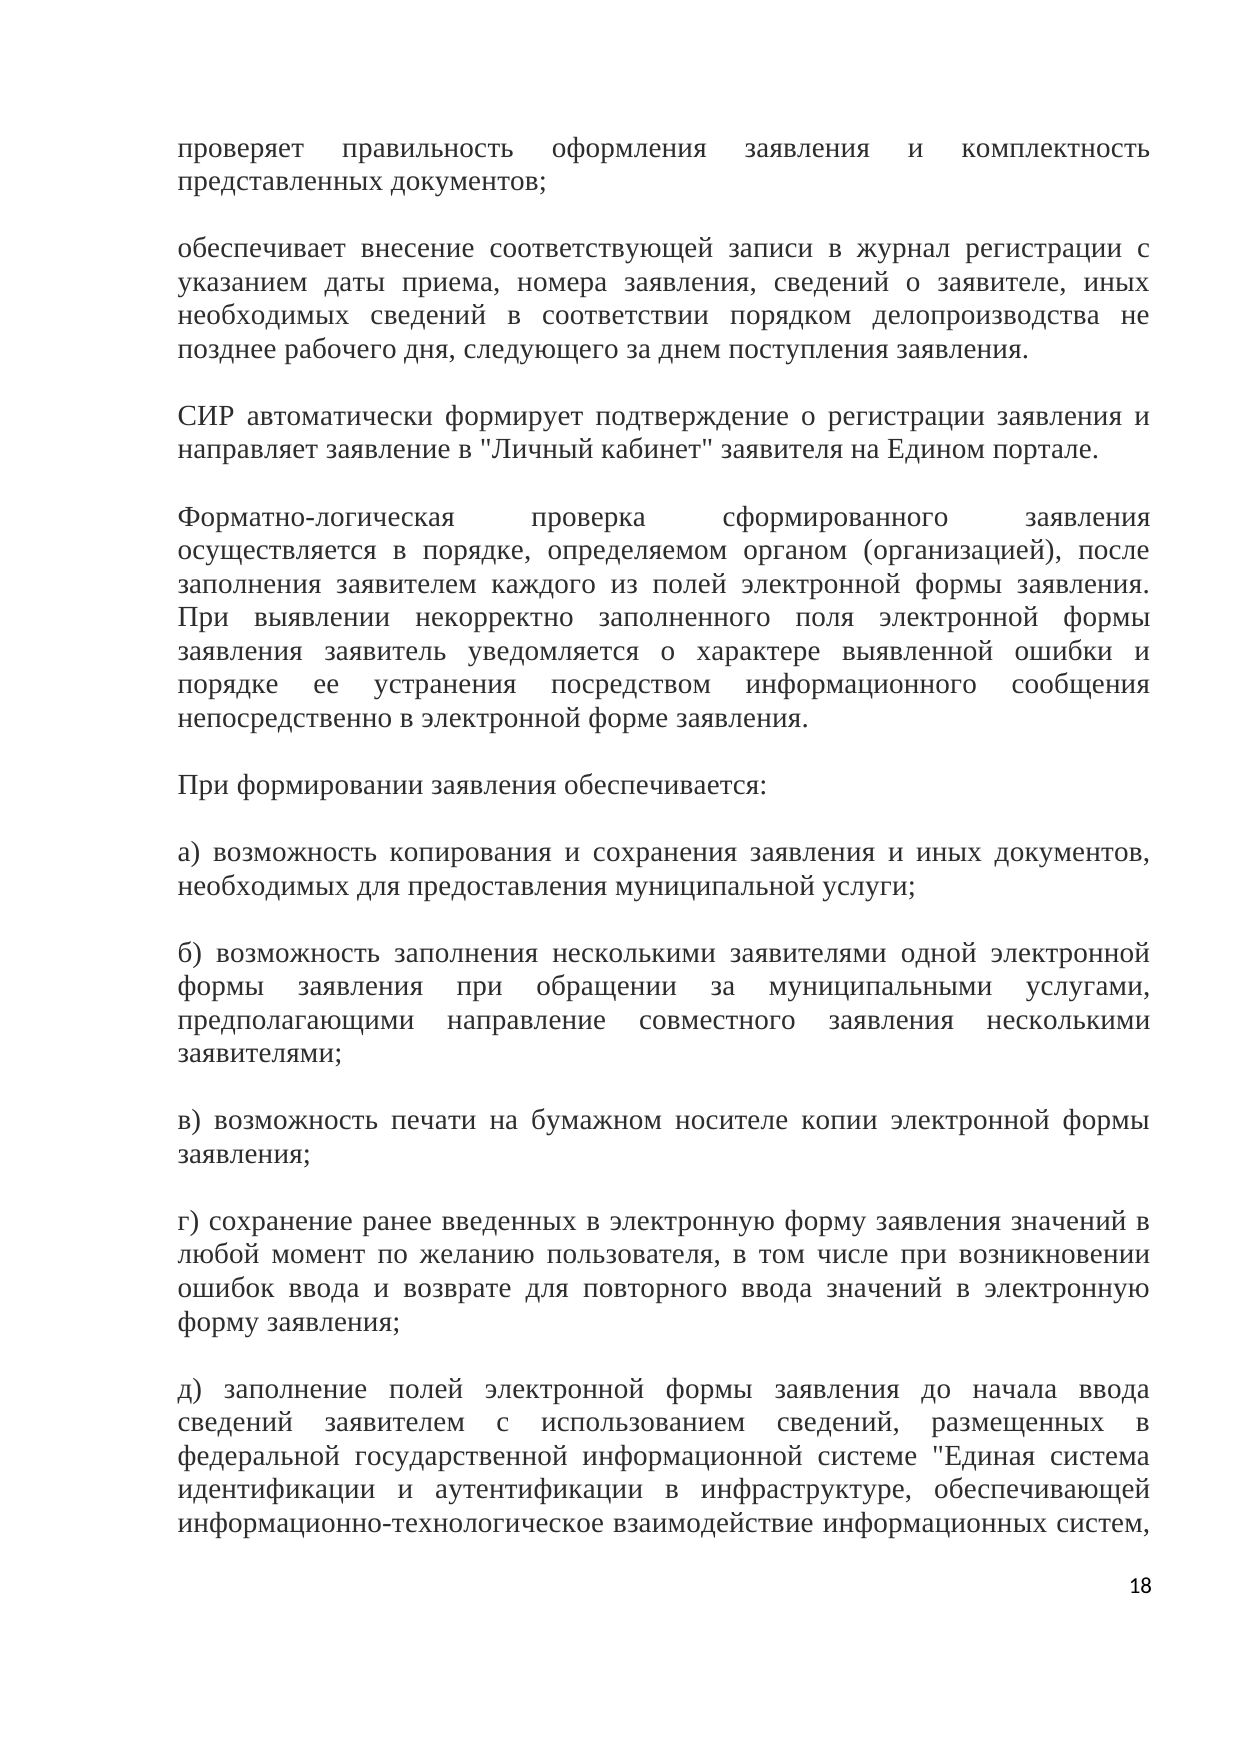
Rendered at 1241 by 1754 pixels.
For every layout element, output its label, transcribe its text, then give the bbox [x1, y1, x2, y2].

text в) возможность печати на бумажном носителе копии электронной формы заявления; [177, 1102, 1152, 1169]
text а) возможность копирования и сохранения заявления и иных документов, необходимых для предоставления муниципальной услуги; [177, 834, 1152, 901]
text При формировании заявления обеспечивается: [177, 767, 1152, 801]
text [177, 1371, 1152, 1538]
text Форматно-логическая проверка сформированного заявления осуществляется в порядке, определяемом органом (организацией), после заполнения заявителем каждого из полей электронной формы заявления. При выявлении некорректно заполненного поля электронной формы заявления заявитель уведомляется о характере выявленной ошибки и порядке ее устранения посредством информационного сообщения непосредственно в электронной форме заявления. [177, 499, 1152, 733]
text СИР автоматически формирует подтверждение о регистрации заявления и направляет заявление в "Личный кабинет" заявителя на Едином портале. [177, 398, 1152, 465]
text проверяет правильность оформления заявления и комплектность представленных документов; [177, 130, 1152, 197]
text б) возможность заполнения несколькими заявителями одной электронной формы заявления при обращении за муниципальными услугами, предполагающими направление совместного заявления несколькими заявителями; [177, 935, 1152, 1069]
text обеспечивает внесение соответствующей записи в журнал регистрации с указанием даты приема, номера заявления, сведений о заявителе, иных необходимых сведений в соответствии порядком делопроизводства не позднее рабочего дня, следующего за днем поступления заявления. [177, 230, 1152, 364]
text г) сохранение ранее введенных в электронную форму заявления значений в любой момент по желанию пользователя, в том числе при возникновении ошибок ввода и возврате для повторного ввода значений в электронную форму заявления; [177, 1203, 1152, 1337]
